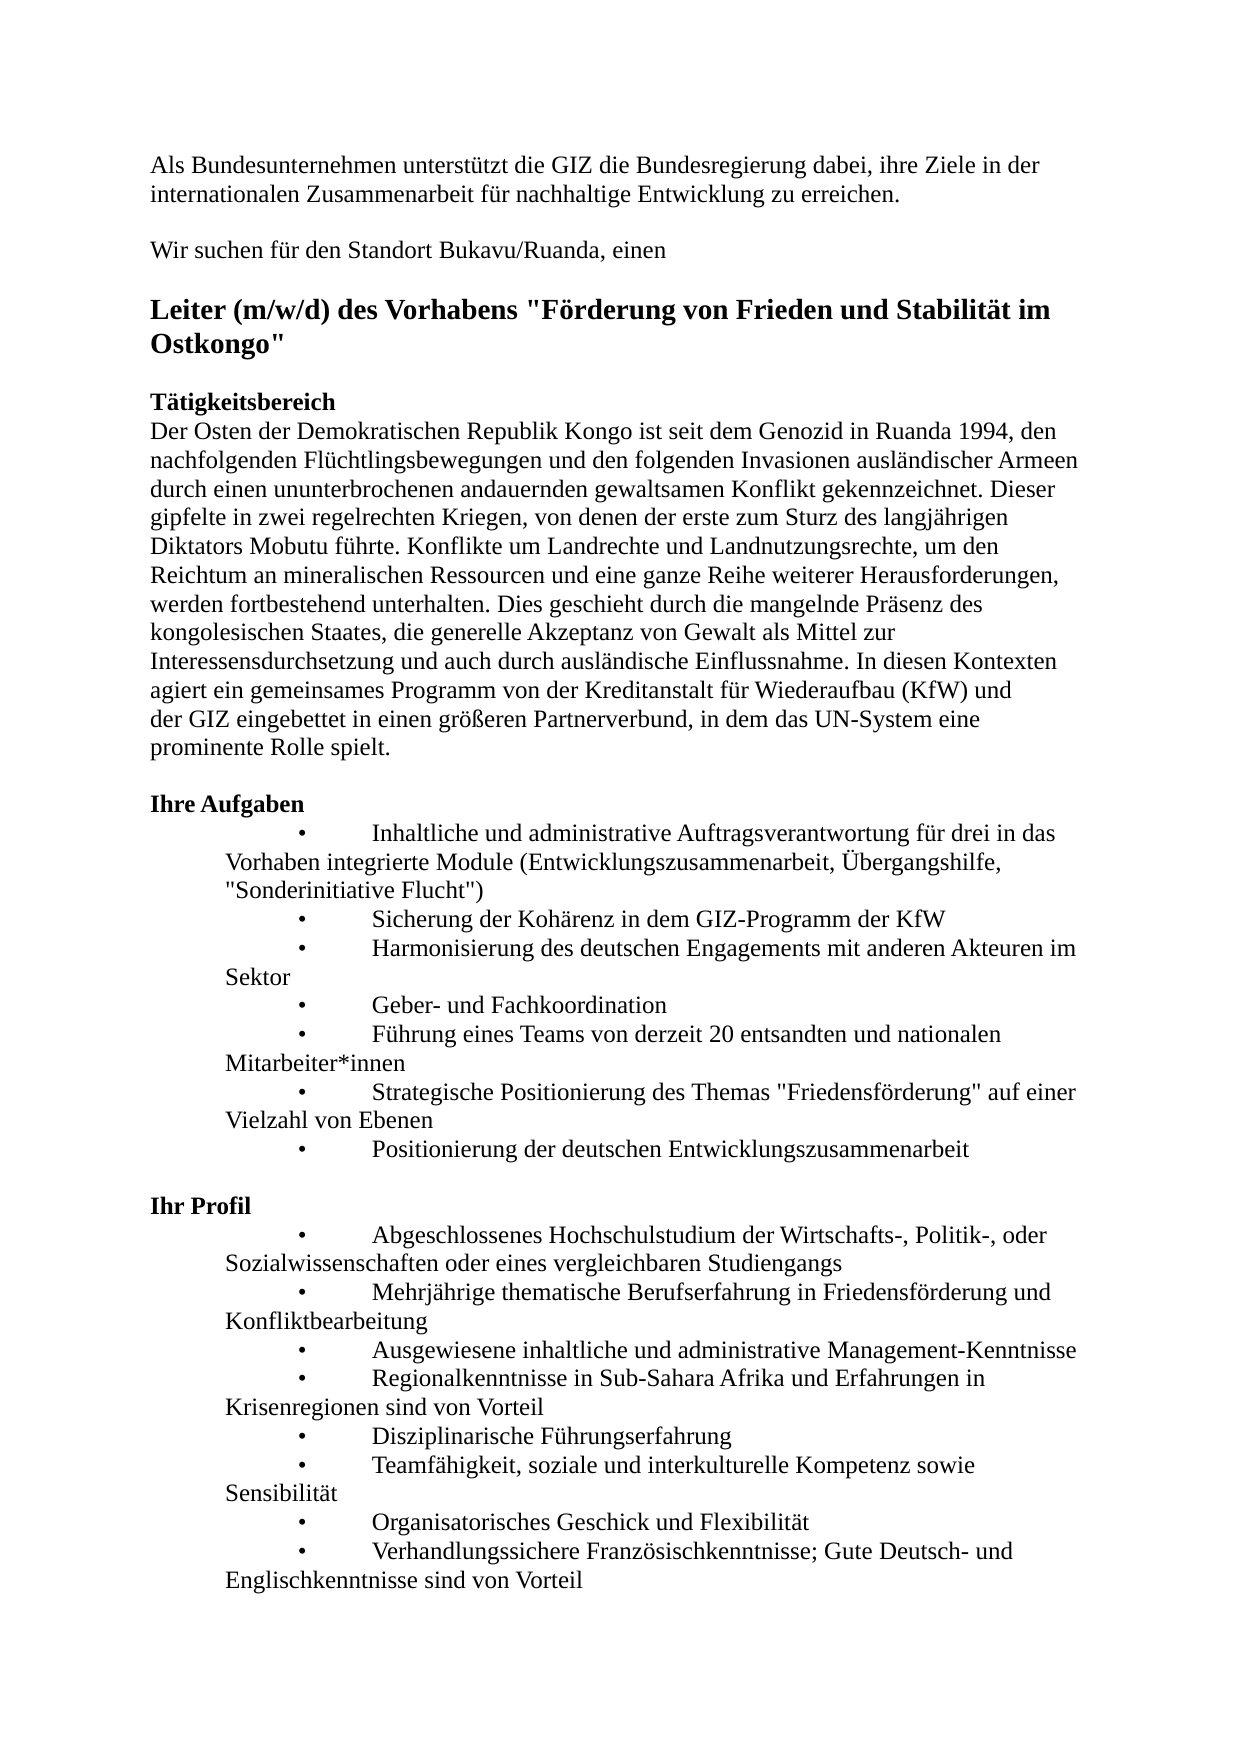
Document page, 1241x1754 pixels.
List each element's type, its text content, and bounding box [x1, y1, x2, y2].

text • Disziplinarische Führungserfahrung [225, 1424, 1090, 1453]
text Wir suchen für den Standort Bukavu/Ruanda, einen [150, 236, 1090, 265]
text • Verhandlungssichere Französischkenntnisse; Gute Deutsch- und Englischkenntnisse sind von Vorteil [225, 1539, 1090, 1597]
text • Abgeschlossenes Hochschulstudium der Wirtschafts-, Politik-, oder Sozialwissenschaften oder eines vergleichbaren Studiengangs [225, 1223, 1090, 1281]
text Leiter (m/w/d) des Vorhabens "Förderung von Frieden und Stabilität im Ostkongo" [150, 294, 1090, 361]
text • Geber- und Fachkoordination [225, 993, 1090, 1022]
text • Mehrjährige thematische Berufserfahrung in Friedensförderung und Konfliktbearbeitung [225, 1281, 1090, 1338]
text • Harmonisierung des deutschen Engagements mit anderen Akteuren im Sektor [225, 936, 1090, 993]
text • Organisatorisches Geschick und Flexibilität [225, 1511, 1090, 1539]
text • Teamfähigkeit, soziale und interkulturelle Kompetenz sowie Sensibilität [225, 1453, 1090, 1511]
text • Führung eines Teams von derzeit 20 entsandten und nationalen Mitarbeiter*innen [225, 1022, 1090, 1079]
text • Strategische Positionierung des Themas "Friedensförderung" auf einer Vielzahl von Ebenen [225, 1079, 1090, 1137]
text • Sicherung der Kohärenz in dem GIZ-Programm der KfW [225, 907, 1090, 936]
text Der Osten der Demokratischen Republik Kongo ist seit dem Genozid in Ruanda 1994, den nachfolgenden Flüchtlingsbewegungen und den folgenden Invasionen ausländischer Armeen durch einen ununterbrochenen andauernden gewaltsamen Konflikt gekennzeichnet. Dieser gipfelte in zwei regelrechten Kriegen, von denen der erste zum Sturz des langjährigen Diktators Mobutu führte. Konflikte um Landrechte und Landnutzungsrechte, um den Reichtum an mineralischen Ressourcen und eine ganze Reihe weiterer Herausforderungen, werden fortbestehend unterhalten. Dies geschieht durch die mangelnde Präsenz des kongolesischen Staates, die generelle Akzeptanz von Gewalt als Mittel zur Interessensdurchsetzung und auch durch ausländische Einflussnahme. In diesen Kontexten agiert ein gemeinsames Programm von der Kreditanstalt für Wiederaufbau (KfW) und der GIZ eingebettet in einen größeren Partnerverbund, in dem das UN-System eine prominente Rolle spielt. [150, 418, 1090, 763]
text • Inhaltliche und administrative Auftragsverantwortung für drei in das Vorhaben integrierte Module (Entwicklungszusammenarbeit, Übergangshilfe, "Sonderinitiative Flucht") [225, 821, 1090, 907]
text • Regionalkenntnisse in Sub-Sahara Afrika und Erfahrungen in Krisenregionen sind von Vorteil [225, 1367, 1090, 1424]
text Tätigkeitsbereich [150, 389, 1090, 418]
text Ihre Aufgaben [150, 792, 1090, 821]
text Als Bundesunternehmen unterstützt die GIZ die Bundesregierung dabei, ihre Ziele in der internationalen Zusammenarbeit für nachhaltige Entwicklung zu erreichen. [150, 150, 1090, 207]
text • Ausgewiesene inhaltliche und administrative Management-Kenntnisse [225, 1338, 1090, 1367]
text Ihr Profil [150, 1194, 1090, 1223]
text • Positionierung der deutschen Entwicklungszusammenarbeit [225, 1137, 1090, 1166]
